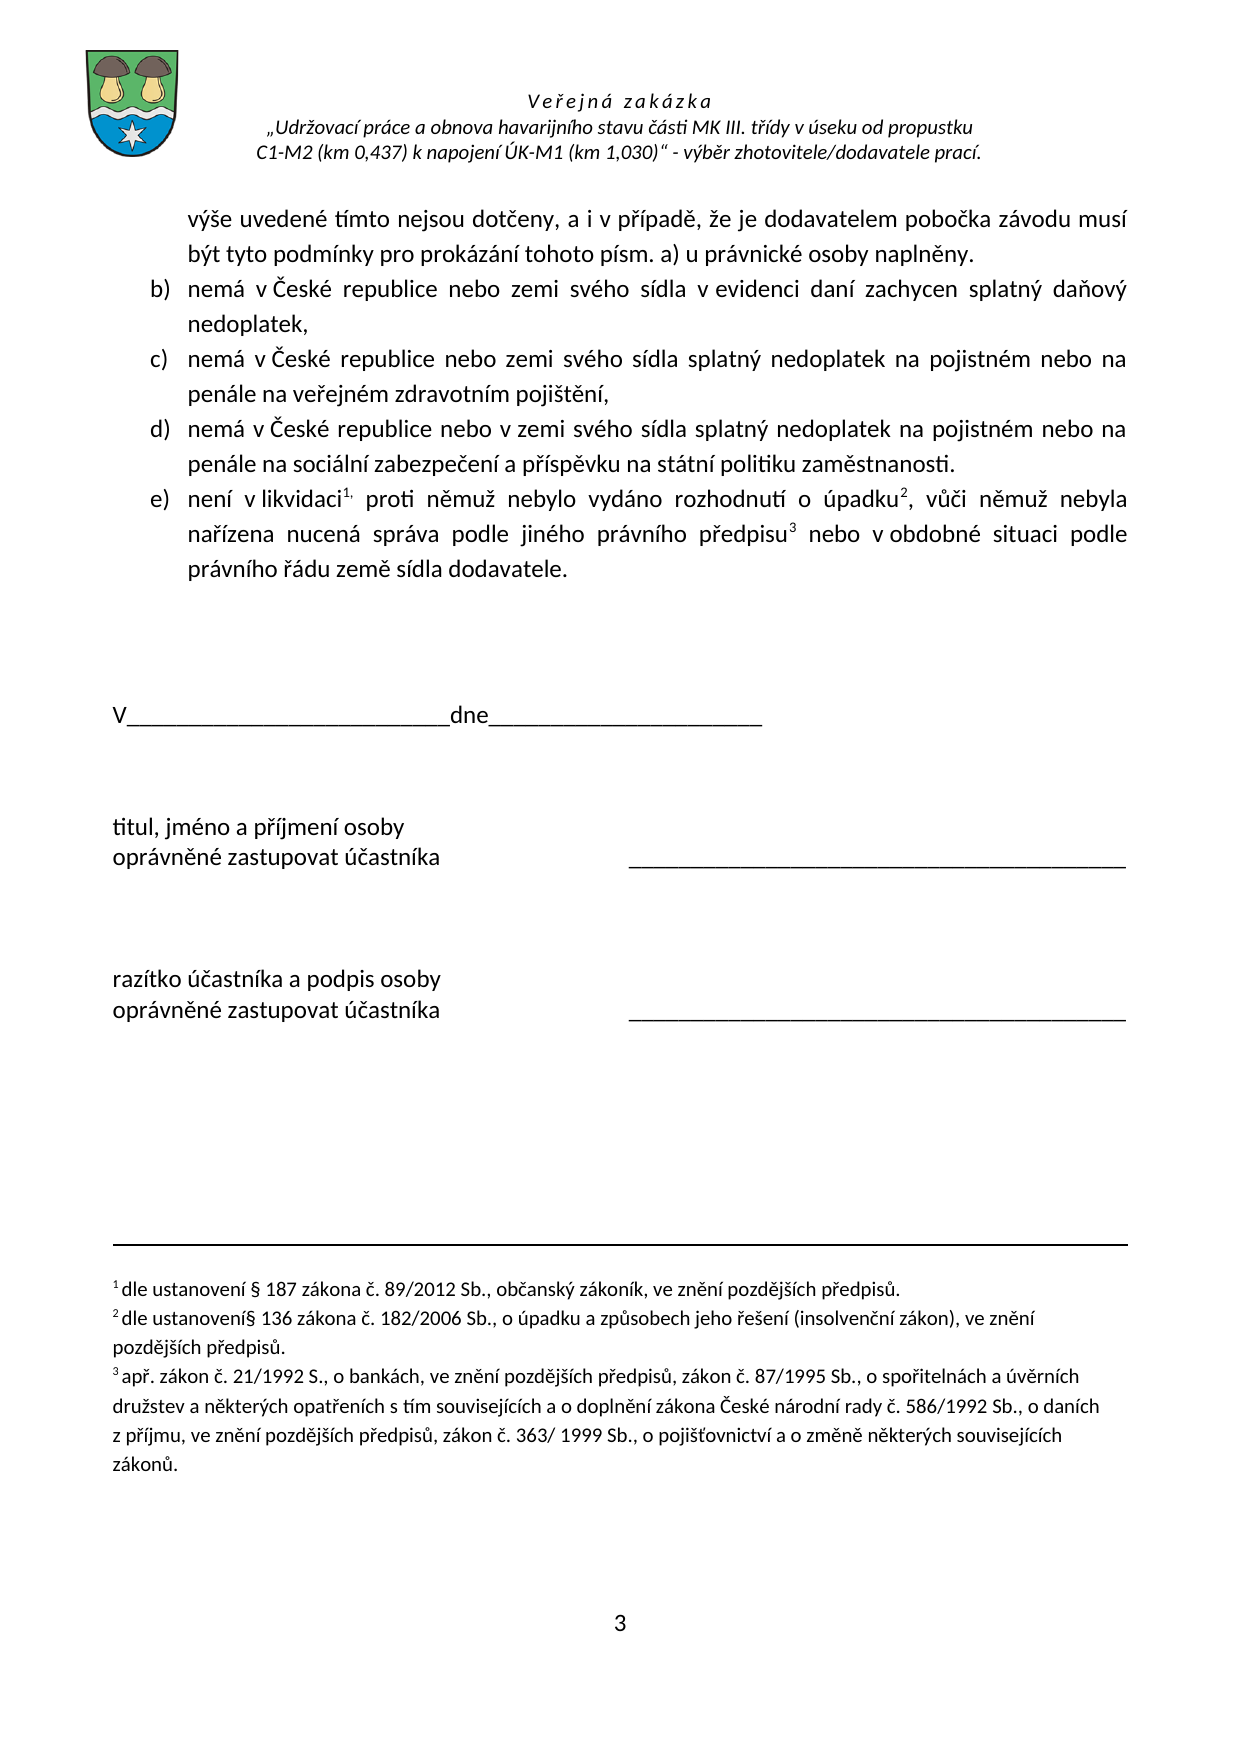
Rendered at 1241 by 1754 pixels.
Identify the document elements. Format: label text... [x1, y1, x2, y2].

text V__________________________dne______________________ [112, 699, 1128, 730]
text 1 dle ustanovení § 187 zákona č. 89/2012 Sb., občanský zákoník, ve znění pozdějších předpisů. [112, 1276, 1128, 1302]
text 3 apř. zákon č. 21/1992 S., o bankách, ve znění pozdějších předpisů, zákon č. 87/1995 Sb., o spořitelnách a úvěrních družstev a některých opatřeních s tím souvisejících a o doplnění zákona České národní rady č. 586/1992 Sb., o daních z příjmu, ve znění pozdějších předpisů, zákon č. 363/ 1999 Sb., o pojišťovnictví a o změně některých souvisejících zákonů. [112, 1364, 1128, 1477]
picture [85, 50, 179, 157]
list nemá v České republice nebo zemi svého sídla v evidenci daní zachycen splatný daňový nedoplatek, [150, 273, 1128, 338]
text 2 dle ustanovení§ 136 zákona č. 182/2006 Sb., o úpadku a způsobech jeho řešení (insolvenční zákon), ve znění pozdějších předpisů. [112, 1305, 1128, 1360]
list nemá v České republice nebo v zemi svého sídla splatný nedoplatek na pojistném nebo na penále na sociální zabezpečení a příspěvku na státní politiku zaměstnanosti. [150, 413, 1128, 478]
list nemá v České republice nebo zemi svého sídla splatný nedoplatek na pojistném nebo na penále na veřejném zdravotním pojištění, [150, 343, 1128, 408]
text oprávněné zastupovat účastníka ________________________________________ [112, 842, 1128, 872]
text oprávněné zastupovat účastníka ________________________________________ [112, 994, 1128, 1025]
text razítko účastníka a podpis osoby [112, 964, 1128, 994]
text titul, jméno a příjmení osoby [112, 811, 1128, 842]
list není v likvidaci1, proti němuž nebylo vydáno rozhodnutí o úpadku2, vůči němuž nebyla nařízena nucená správa podle jiného právního předpisu3 nebo v obdobné situaci podle právního řádu země sídla dodavatele. [150, 483, 1128, 583]
